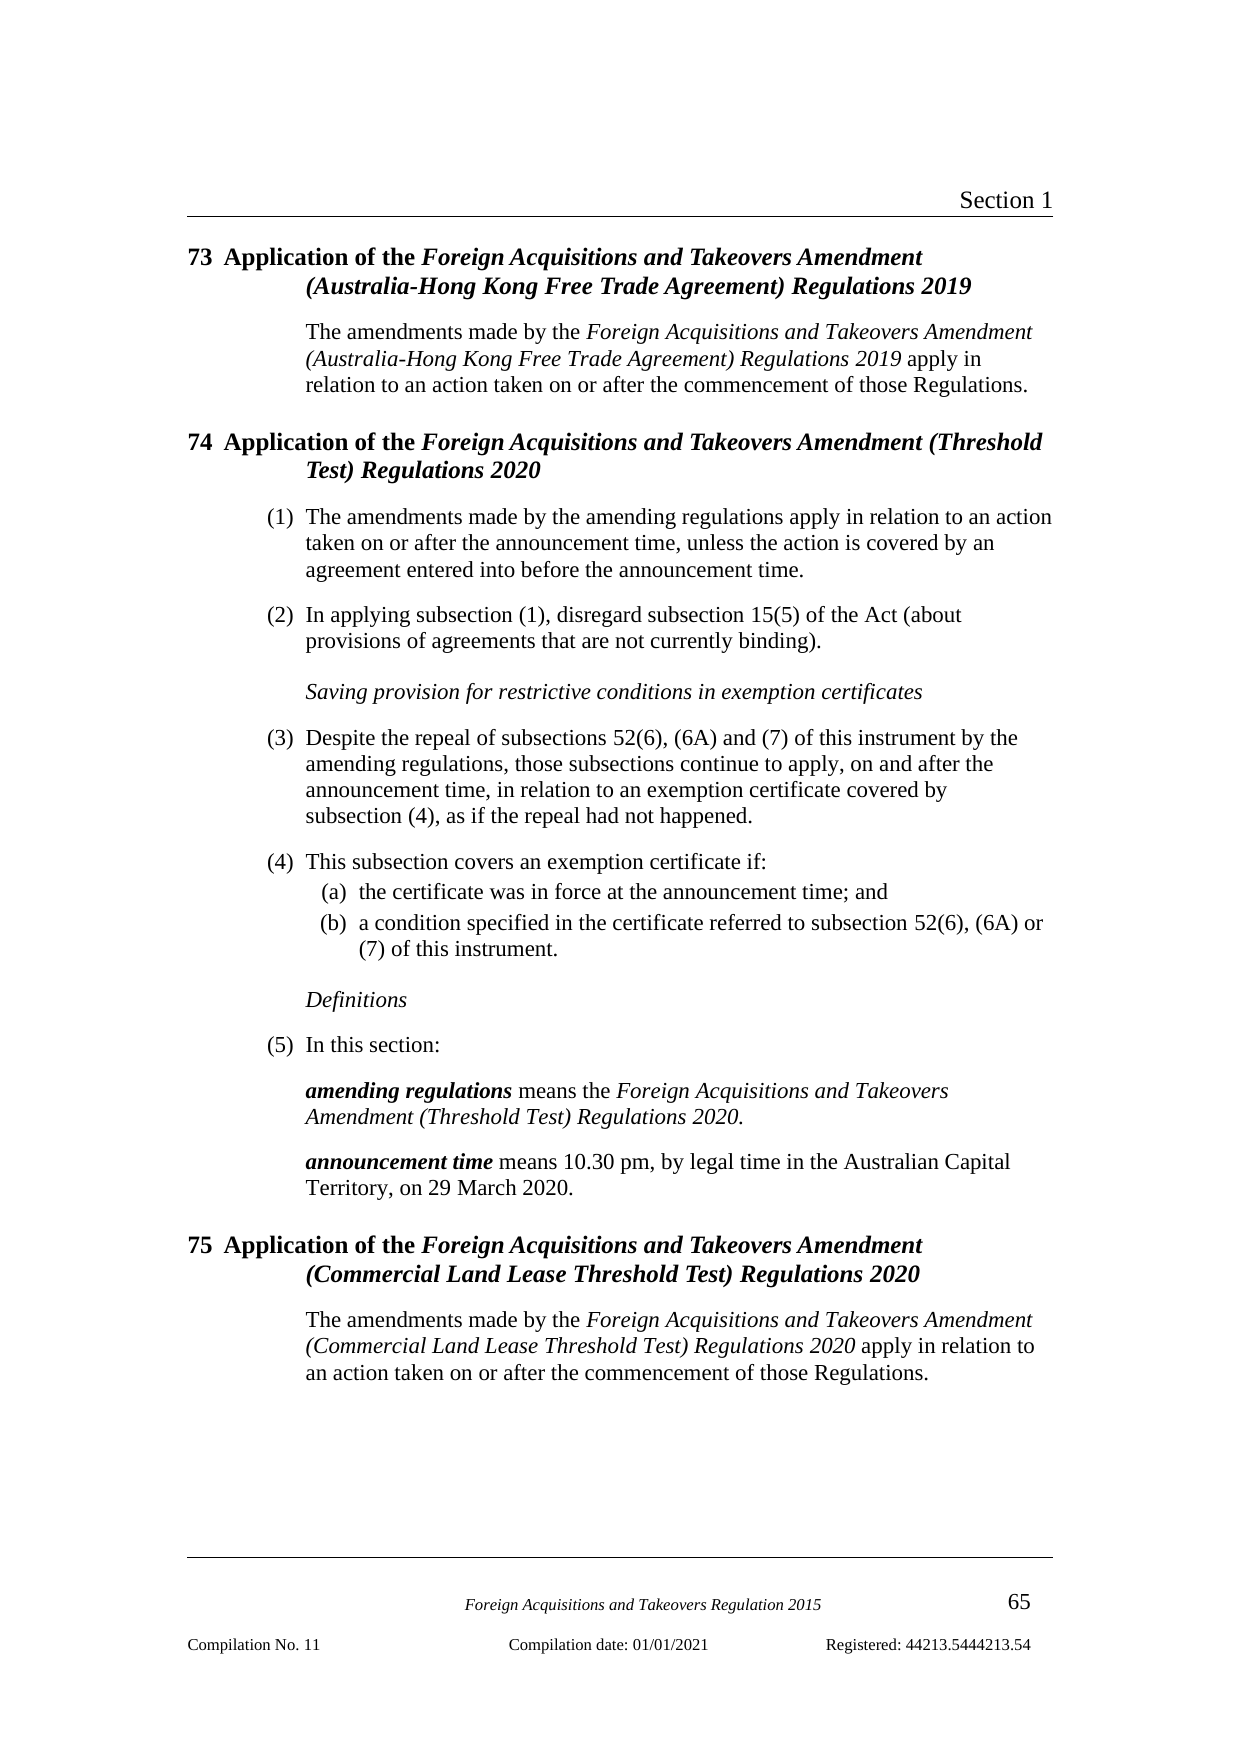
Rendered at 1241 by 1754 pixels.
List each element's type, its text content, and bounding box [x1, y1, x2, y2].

text (a) the certificate was in force at the announcement time; and [187, 878, 1053, 904]
text Definitions [305, 986, 1053, 1013]
text The amendments made by the Foreign Acquisitions and Takeovers Amendment (Commercial Land Lease Threshold Test) Regulations 2020 apply in relation to an action taken on or after the commencement of those Regulations. [187, 1306, 1053, 1385]
text (4) This subsection covers an exemption certificate if: [187, 848, 1053, 874]
text 75 Application of the Foreign Acquisitions and Takeovers Amendment (Commercial Land Lease Threshold Test) Regulations 2020 [187, 1230, 1053, 1287]
text (3) Despite the repeal of subsections 52(6), (6A) and (7) of this instrument by the amending regulations, those subsections continue to apply, on and after the announcement time, in relation to an exemption certificate covered by subsection (4), as if the repeal had not happened. [187, 723, 1053, 829]
text 73 Application of the Foreign Acquisitions and Takeovers Amendment (Australia-Hong Kong Free Trade Agreement) Regulations 2019 [187, 242, 1053, 300]
text (b) a condition specified in the certificate referred to subsection 52(6), (6A) or (7) of this instrument. [187, 909, 1053, 961]
text announcement time means 10.30 pm, by legal time in the Australian Capital Territory, on 29 March 2020. [305, 1148, 1053, 1201]
text amending regulations means the Foreign Acquisitions and Takeovers Amendment (Threshold Test) Regulations 2020. [305, 1077, 1053, 1129]
text 74 Application of the Foreign Acquisitions and Takeovers Amendment (Threshold Test) Regulations 2020 [187, 427, 1053, 484]
text (5) In this section: [187, 1032, 1053, 1058]
text Saving provision for restrictive conditions in exemption certificates [305, 678, 1053, 705]
text (2) In applying subsection (1), disregard subsection 15(5) of the Act (about provisions of agreements that are not currently binding). [187, 601, 1053, 653]
text The amendments made by the Foreign Acquisitions and Takeovers Amendment (Australia-Hong Kong Free Trade Agreement) Regulations 2019 apply in relation to an action taken on or after the commencement of those Regulations. [187, 318, 1053, 397]
text (1) The amendments made by the amending regulations apply in relation to an action taken on or after the announcement time, unless the action is covered by an agreement entered into before the announcement time. [187, 503, 1053, 582]
